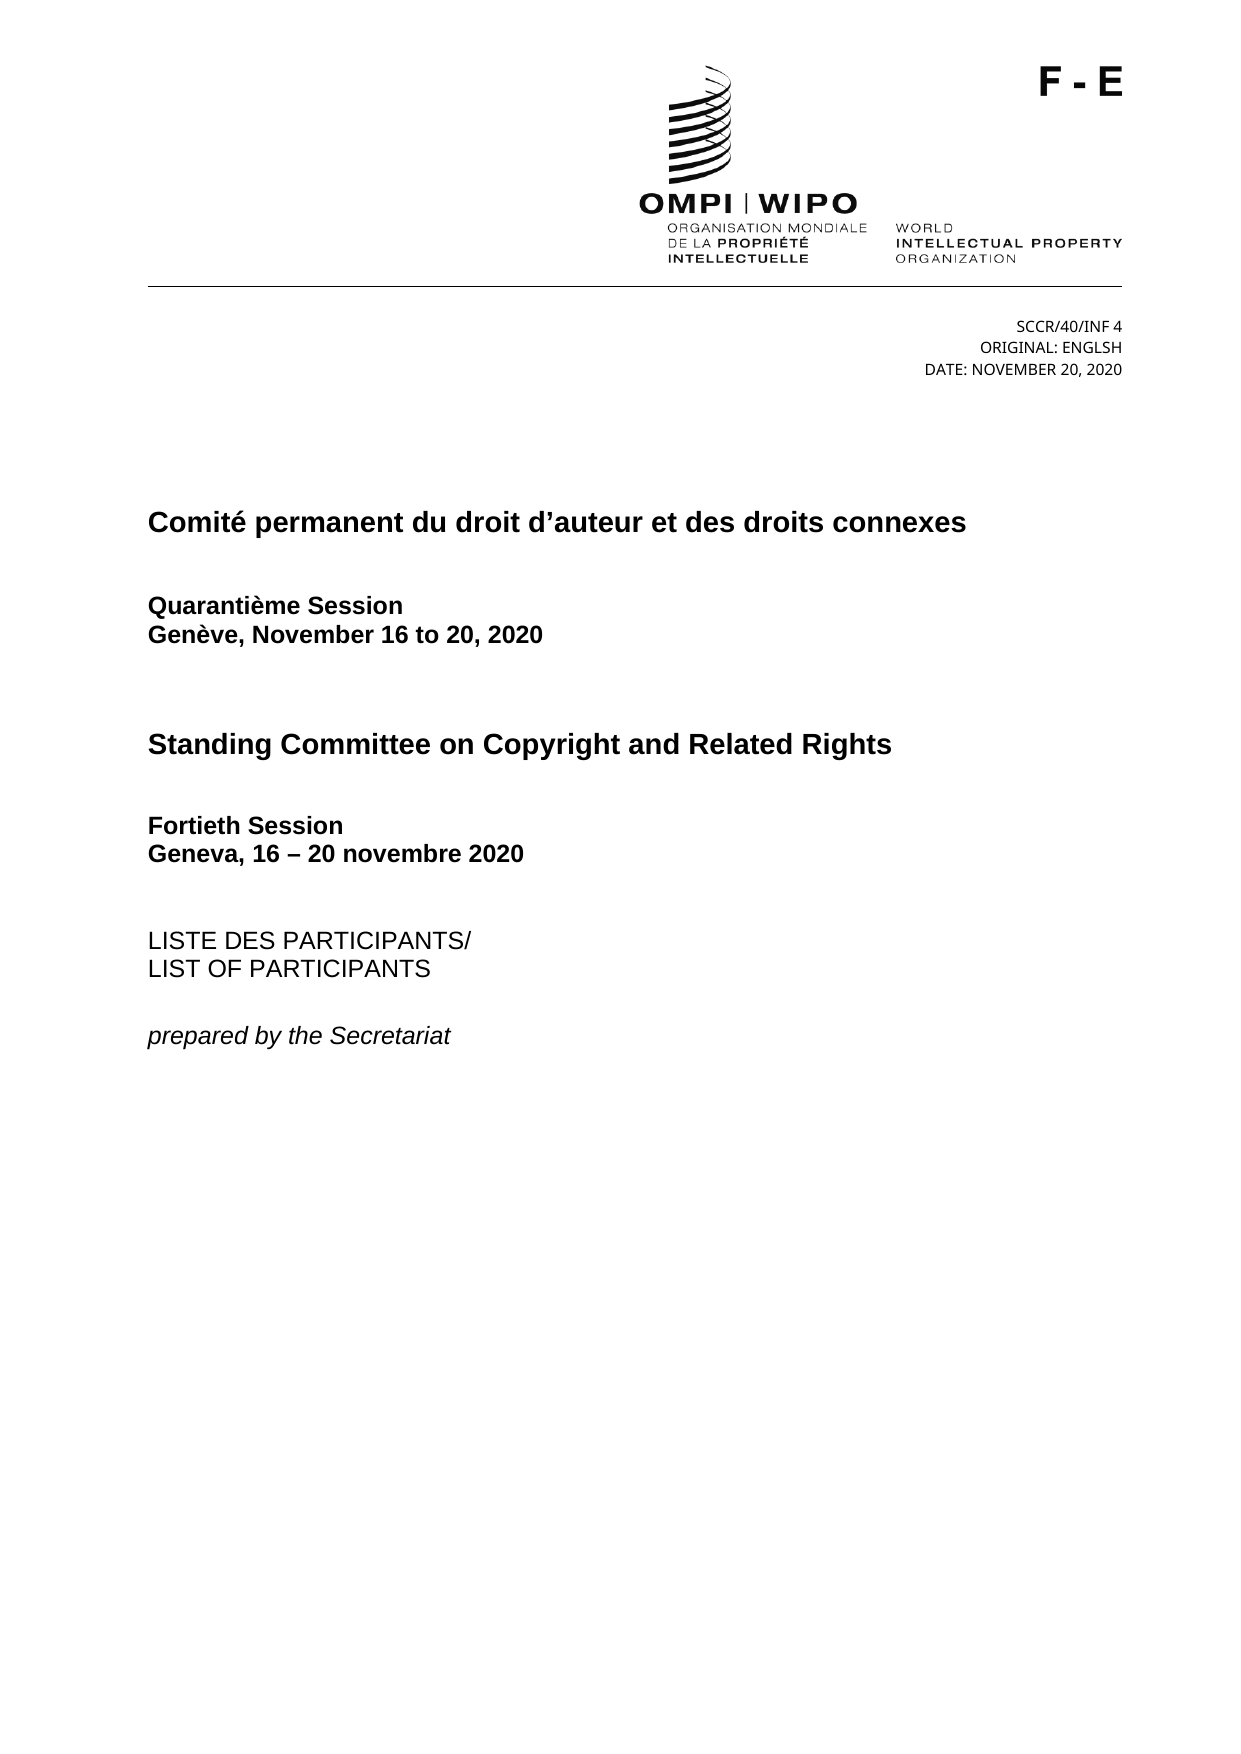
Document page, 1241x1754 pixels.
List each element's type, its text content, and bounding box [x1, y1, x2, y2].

text liste DES PARTICIPANTS/ [148, 926, 1122, 954]
text prepared by the Secretariat [148, 1021, 1122, 1049]
subtitle Standing Committee on Copyright and Related Rights [148, 727, 1122, 761]
text ORIGINAL: ENGLSH [148, 337, 1122, 358]
subtitle Quarantième Session [148, 591, 1122, 619]
text Genève, November 16 to 20, 2020 [148, 619, 1122, 648]
text Geneva, 16 – 20 novembre 2020 [148, 839, 1122, 868]
text DATE: NOVEMBER 20, 2020 [148, 358, 1122, 379]
text Fortieth Session [148, 811, 1122, 839]
picture [626, 59, 1123, 274]
text Comité permanent du droit d’auteur et des droits connexes [148, 504, 1122, 538]
text SCCR/40/INF 4 [148, 287, 1122, 337]
text LIST OF PARTICIPANTS [148, 954, 1122, 983]
